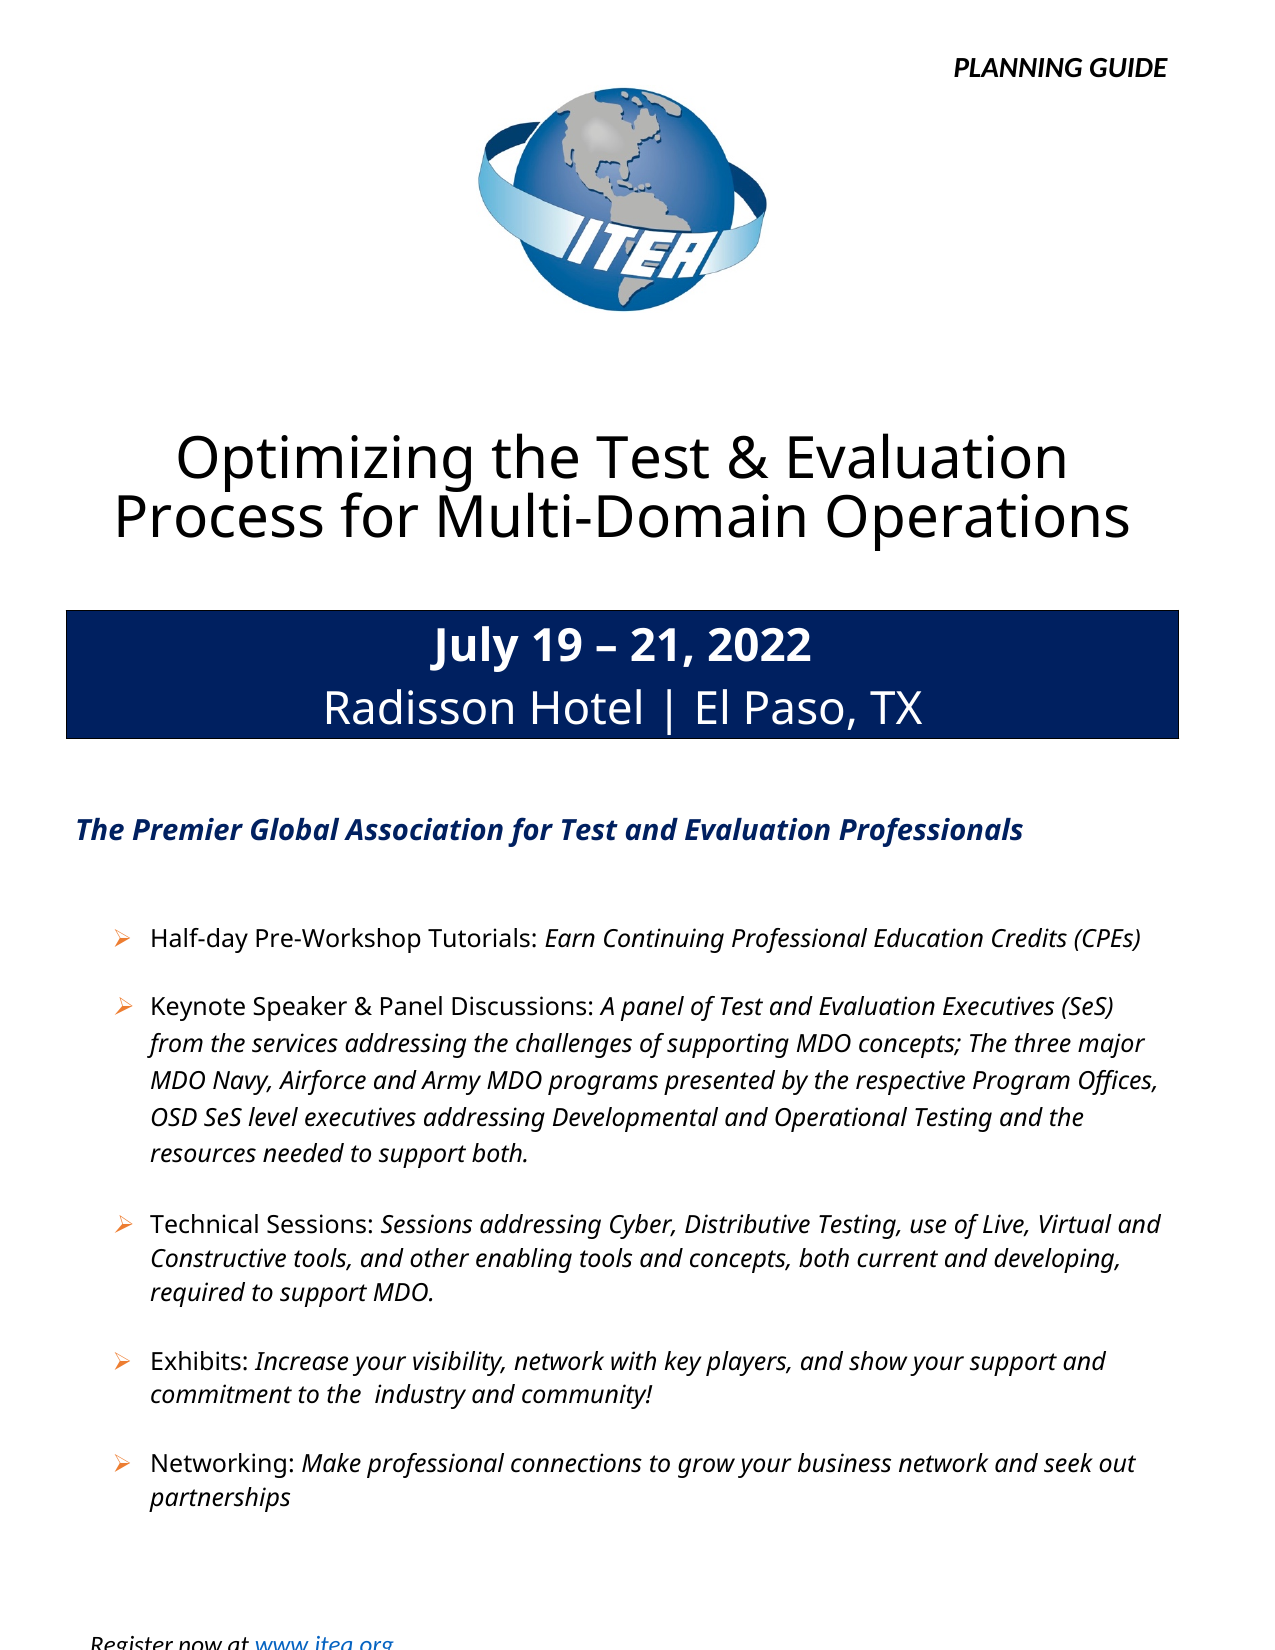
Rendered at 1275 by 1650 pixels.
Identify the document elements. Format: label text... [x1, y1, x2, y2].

text Optimizing the Test & Evaluation Process for Multi-Domain Operations [75, 432, 1170, 549]
list Technical Sessions: Sessions addressing Cyber, Distributive Testing, use of Live, Virtual and Constructive tools, and other enabling tools and concepts, both current and developing, required to support MDO. [112, 1207, 1170, 1309]
text The Premier Global Association for Test and Evaluation Professionals [75, 809, 1170, 848]
picture [476, 85, 769, 313]
list Networking: Make professional connections to grow your business network and seek out partnerships [112, 1445, 1170, 1513]
list Keynote Speaker & Panel Discussions: A panel of Test and Evaluation Executives (SeS) from the services addressing the challenges of supporting MDO concepts; The three major MDO Navy, Airforce and Army MDO programs presented by the respective Program Offices, OSD SeS level executives addressing Developmental and Operational Testing and the resources needed to support both. [112, 989, 1170, 1170]
list Half-day Pre-Workshop Tutorials: Earn Continuing Professional Education Credits (CPEs) [112, 921, 1170, 955]
text July 19 – 21, 2022 Radisson Hotel | El Paso, TX [67, 611, 1178, 738]
list Exhibits: Increase your visibility, network with key players, and show your support and commitment to the industry and community! [112, 1343, 1170, 1411]
